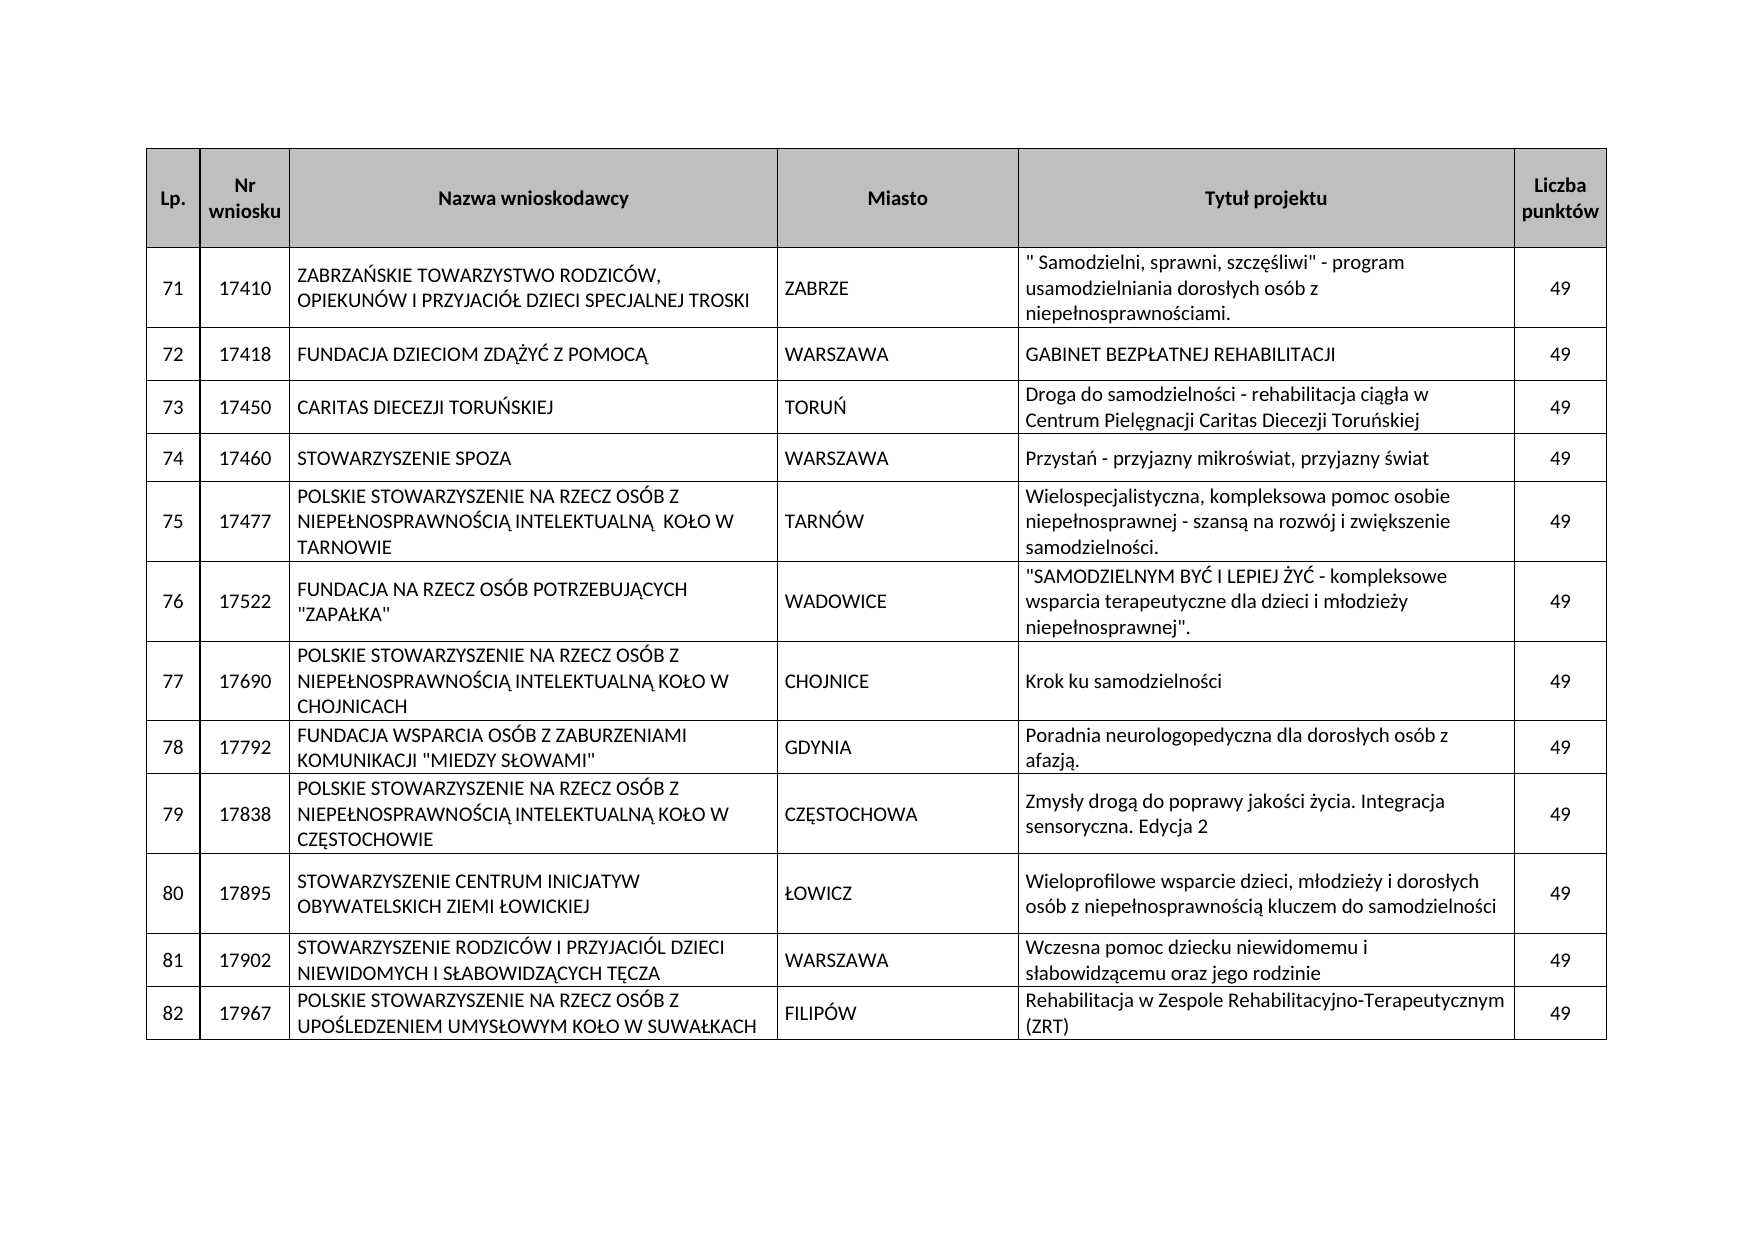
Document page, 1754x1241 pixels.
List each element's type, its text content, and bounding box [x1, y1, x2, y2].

table_cell 73 [147, 381, 199, 433]
table_header Nr wniosku [201, 149, 289, 247]
table_cell WADOWICE [778, 562, 1018, 641]
table_cell Poradnia neurologopedyczna dla dorosłych osób z afazją. [1019, 721, 1514, 773]
table_cell FUNDACJA NA RZECZ OSÓB POTRZEBUJĄCYCH "ZAPAŁKA" [290, 562, 777, 641]
table_cell 17690 [201, 642, 289, 720]
table_cell ŁOWICZ [778, 854, 1018, 933]
table_cell FUNDACJA DZIECIOM ZDĄŻYĆ Z POMOCĄ [290, 328, 777, 380]
table_cell 49 [1515, 642, 1606, 720]
table_cell 71 [147, 248, 199, 327]
table_cell POLSKIE STOWARZYSZENIE NA RZECZ OSÓB Z NIEPEŁNOSPRAWNOŚCIĄ INTELEKTUALNĄ KOŁO W TARNOWIE [290, 482, 777, 561]
table_cell TARNÓW [778, 482, 1018, 561]
table_cell WARSZAWA [778, 934, 1018, 986]
table_cell 49 [1515, 721, 1606, 773]
table_cell 49 [1515, 854, 1606, 933]
table_cell GABINET BEZPŁATNEJ REHABILITACJI [1019, 328, 1514, 380]
table_cell Przystań - przyjazny mikroświat, przyjazny świat [1019, 434, 1514, 481]
table_cell 17410 [201, 248, 289, 327]
table_cell 49 [1515, 774, 1606, 853]
table_cell 49 [1515, 934, 1606, 986]
table_cell ZABRZAŃSKIE TOWARZYSTWO RODZICÓW, OPIEKUNÓW I PRZYJACIÓŁ DZIECI SPECJALNEJ TROSKI [290, 248, 777, 327]
table_cell 49 [1515, 328, 1606, 380]
table_cell 17460 [201, 434, 289, 481]
table_cell POLSKIE STOWARZYSZENIE NA RZECZ OSÓB Z NIEPEŁNOSPRAWNOŚCIĄ INTELEKTUALNĄ KOŁO W CHOJNICACH [290, 642, 777, 720]
table_cell CHOJNICE [778, 642, 1018, 720]
table_cell 49 [1515, 248, 1606, 327]
table_cell 74 [147, 434, 199, 481]
table_cell 82 [147, 987, 199, 1039]
table_cell CZĘSTOCHOWA [778, 774, 1018, 853]
table_cell 17477 [201, 482, 289, 561]
table_cell Droga do samodzielności - rehabilitacja ciągła w Centrum Pielęgnacji Caritas Diecezji Toruńskiej [1019, 381, 1514, 433]
table_cell Wczesna pomoc dziecku niewidomemu i słabowidzącemu oraz jego rodzinie [1019, 934, 1514, 986]
table_cell 76 [147, 562, 199, 641]
table_cell STOWARZYSZENIE RODZICÓW I PRZYJACIÓL DZIECI NIEWIDOMYCH I SŁABOWIDZĄCYCH TĘCZA [290, 934, 777, 986]
table_cell ZABRZE [778, 248, 1018, 327]
table_cell GDYNIA [778, 721, 1018, 773]
table_cell Wielospecjalistyczna, kompleksowa pomoc osobie niepełnosprawnej - szansą na rozwój i zwiększenie samodzielności. [1019, 482, 1514, 561]
table_header Lp. [147, 149, 199, 247]
table_header Tytuł projektu [1019, 149, 1514, 247]
table_cell Zmysły drogą do poprawy jakości życia. Integracja sensoryczna. Edycja 2 [1019, 774, 1514, 853]
table_cell WARSZAWA [778, 434, 1018, 481]
table_cell 79 [147, 774, 199, 853]
table_cell 17418 [201, 328, 289, 380]
table_cell 49 [1515, 381, 1606, 433]
table_cell 17522 [201, 562, 289, 641]
table_cell Wieloprofilowe wsparcie dzieci, młodzieży i dorosłych osób z niepełnosprawnością kluczem do samodzielności [1019, 854, 1514, 933]
table_cell 17902 [201, 934, 289, 986]
table_cell 49 [1515, 434, 1606, 481]
table_cell TORUŃ [778, 381, 1018, 433]
table_cell 17792 [201, 721, 289, 773]
table_cell 49 [1515, 987, 1606, 1039]
table_cell 17967 [201, 987, 289, 1039]
table_cell 78 [147, 721, 199, 773]
table_cell Rehabilitacja w Zespole Rehabilitacyjno-Terapeutycznym (ZRT) [1019, 987, 1514, 1039]
table_cell WARSZAWA [778, 328, 1018, 380]
table_cell 17450 [201, 381, 289, 433]
table_cell Krok ku samodzielności [1019, 642, 1514, 720]
table_cell 17838 [201, 774, 289, 853]
table_cell 75 [147, 482, 199, 561]
table_cell " Samodzielni, sprawni, szczęśliwi" - program usamodzielniania dorosłych osób z niepełnosprawnościami. [1019, 248, 1514, 327]
table_cell "SAMODZIELNYM BYĆ I LEPIEJ ŻYĆ - kompleksowe wsparcia terapeutyczne dla dzieci i młodzieży niepełnosprawnej". [1019, 562, 1514, 641]
table_cell 81 [147, 934, 199, 986]
table_cell STOWARZYSZENIE SPOZA [290, 434, 777, 481]
table_header Nazwa wnioskodawcy [290, 149, 777, 247]
table_cell 49 [1515, 562, 1606, 641]
table_cell 49 [1515, 482, 1606, 561]
table_cell FUNDACJA WSPARCIA OSÓB Z ZABURZENIAMI KOMUNIKACJI "MIEDZY SŁOWAMI" [290, 721, 777, 773]
table_cell 72 [147, 328, 199, 380]
table_cell 17895 [201, 854, 289, 933]
table_cell POLSKIE STOWARZYSZENIE NA RZECZ OSÓB Z UPOŚLEDZENIEM UMYSŁOWYM KOŁO W SUWAŁKACH [290, 987, 777, 1039]
table_cell STOWARZYSZENIE CENTRUM INICJATYW OBYWATELSKICH ZIEMI ŁOWICKIEJ [290, 854, 777, 933]
table_header Liczba punktów [1515, 149, 1606, 247]
table_cell FILIPÓW [778, 987, 1018, 1039]
table_header Miasto [778, 149, 1018, 247]
table_cell 77 [147, 642, 199, 720]
table_cell CARITAS DIECEZJI TORUŃSKIEJ [290, 381, 777, 433]
table_cell POLSKIE STOWARZYSZENIE NA RZECZ OSÓB Z NIEPEŁNOSPRAWNOŚCIĄ INTELEKTUALNĄ KOŁO W CZĘSTOCHOWIE [290, 774, 777, 853]
table_cell 80 [147, 854, 199, 933]
